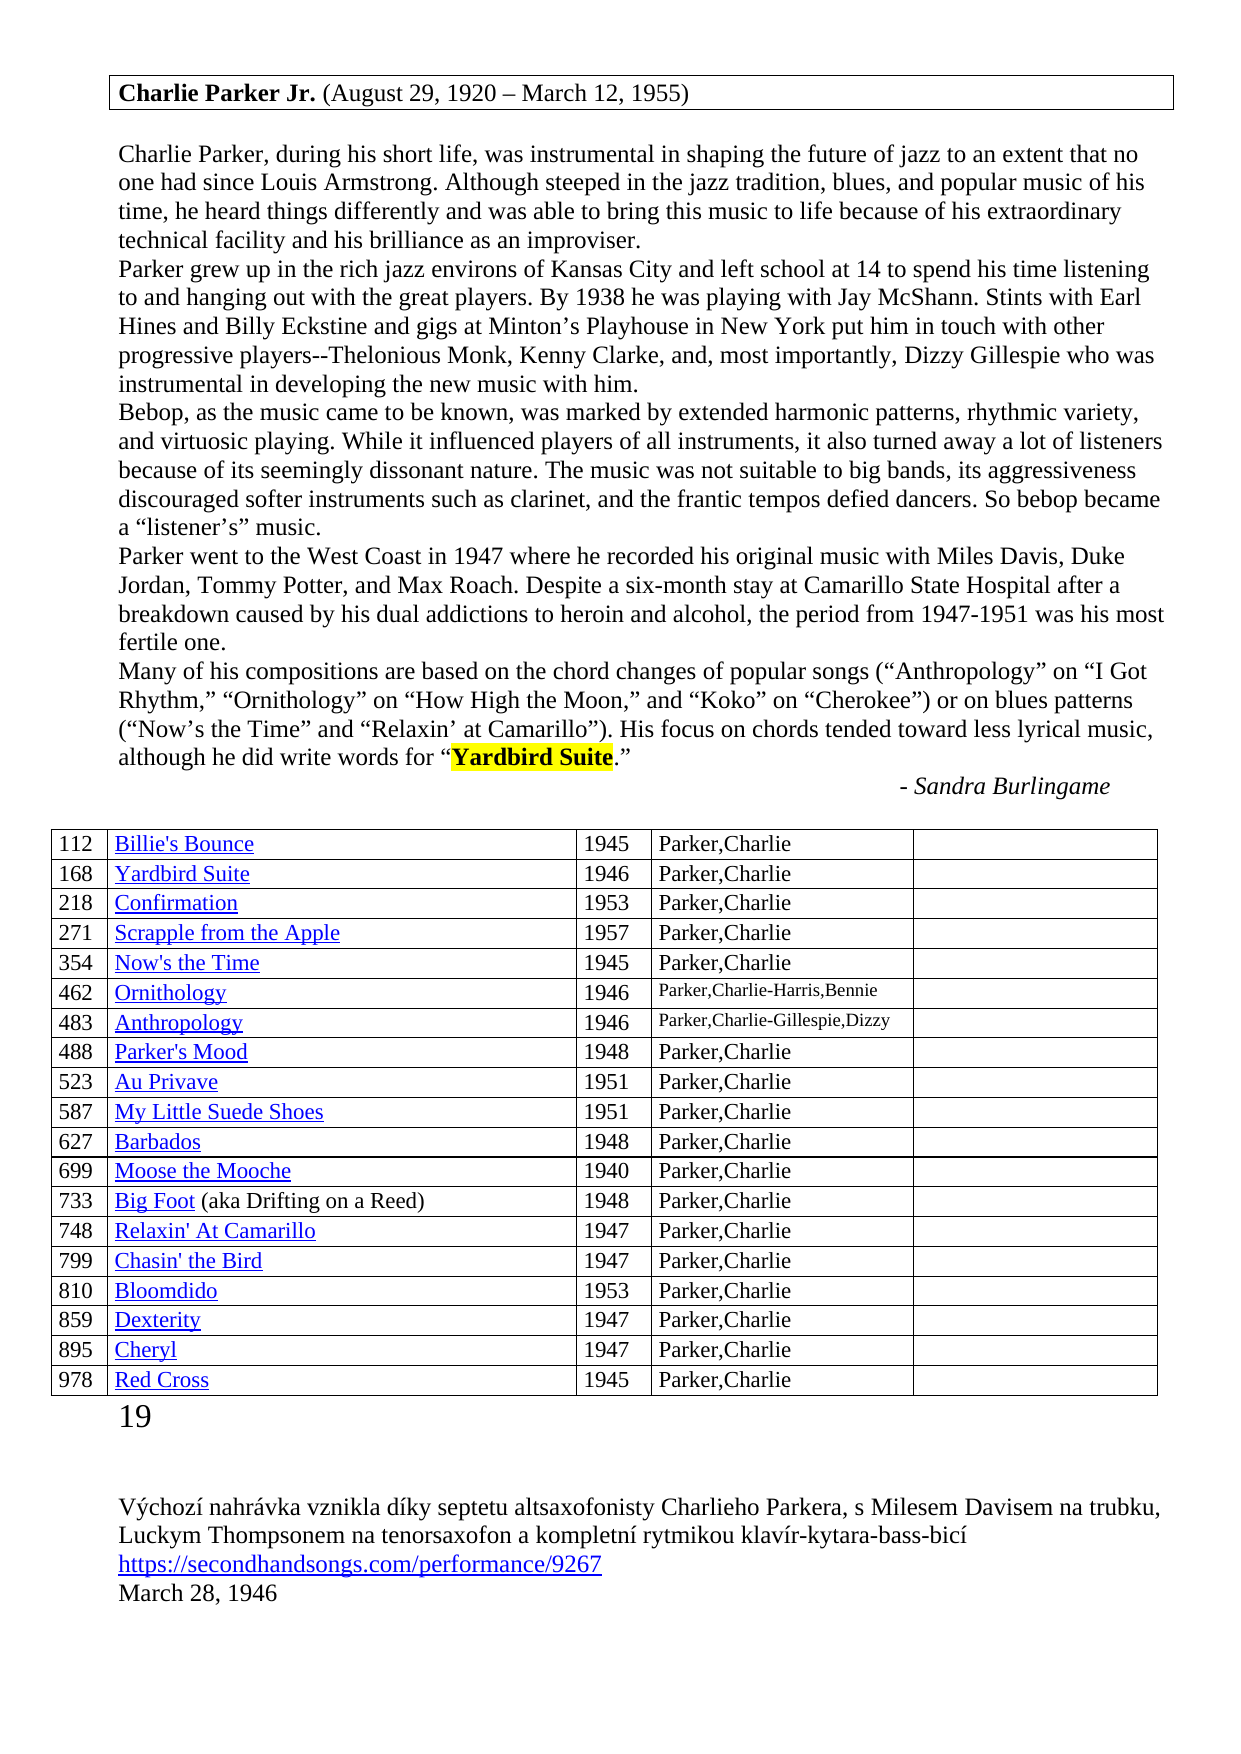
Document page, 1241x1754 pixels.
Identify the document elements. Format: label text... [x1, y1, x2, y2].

table_cell 810 [52, 1277, 107, 1305]
table_cell Parker,Charlie [652, 1128, 913, 1156]
text 19 [118, 1396, 1165, 1434]
table_cell [914, 1306, 1157, 1335]
table_cell [914, 1187, 1157, 1216]
table_cell 1947 [577, 1217, 651, 1246]
text Charlie Parker Jr. (August 29, 1920 – March 12, 1955) [110, 76, 1173, 109]
table_cell Parker,Charlie [652, 919, 913, 948]
table_cell Parker,Charlie [652, 1187, 913, 1216]
table_cell Parker,Charlie [652, 860, 913, 888]
table_cell 1951 [577, 1098, 651, 1127]
table_cell 748 [52, 1217, 107, 1246]
table_cell [914, 889, 1157, 918]
table_cell 1945 [577, 1366, 651, 1395]
table_cell Relaxin' At Camarillo [108, 1217, 576, 1246]
table_cell [914, 979, 1157, 1007]
table_cell Parker,Charlie [652, 1306, 913, 1335]
table_cell 627 [52, 1128, 107, 1156]
table_cell 978 [52, 1366, 107, 1395]
table_cell 1945 [577, 949, 651, 978]
table_header 112 [52, 830, 107, 858]
table_cell 1948 [577, 1038, 651, 1067]
table_cell Dexterity [108, 1306, 576, 1335]
text Charlie Parker, during his short life, was instrumental in shaping the future of jazz to an extent that no one had since Louis Armstrong. Although steeped in the jazz tradition, blues, and popular music of his time, he heard things differently and was able to bring this music to life because of his extraordinary technical facility and his brilliance as an improviser. [118, 139, 1165, 254]
text Parker went to the West Coast in 1947 where he recorded his original music with Miles Davis, Duke Jordan, Tommy Potter, and Max Roach. Despite a six-month stay at Camarillo State Hospital after a breakdown caused by his dual addictions to heroin and alcohol, the period from 1947-1951 was his most fertile one. [118, 541, 1165, 656]
table_cell 1951 [577, 1068, 651, 1097]
table_cell 587 [52, 1098, 107, 1127]
table_cell 1957 [577, 919, 651, 948]
text Bebop, as the music came to be known, was marked by extended harmonic patterns, rhythmic variety, and virtuosic playing. While it influenced players of all instruments, it also turned away a lot of listeners because of its seemingly dissonant nature. The music was not suitable to big bands, its aggressiveness discouraged softer instruments such as clarinet, and the frantic tempos defied dancers. So bebop became a “listener’s” music. [118, 397, 1165, 541]
table_cell My Little Suede Shoes [108, 1098, 576, 1127]
table_cell [914, 1366, 1157, 1395]
table_cell Parker,Charlie [652, 1098, 913, 1127]
table_cell 168 [52, 860, 107, 888]
text Parker grew up in the rich jazz environs of Kansas City and left school at 14 to spend his time listening to and hanging out with the great players. By 1938 he was playing with Jay McShann. Stints with Earl Hines and Billy Eckstine and gigs at Minton’s Playhouse in New York put him in touch with other progressive players--Thelonious Monk, Kenny Clarke, and, most importantly, Dizzy Gillespie who was instrumental in developing the new music with him. [118, 254, 1165, 397]
text - Sandra Burlingame [782, 771, 1165, 800]
table_cell [914, 1128, 1157, 1156]
table_cell 271 [52, 919, 107, 948]
table_cell [914, 1158, 1157, 1186]
table_cell 1946 [577, 979, 651, 1007]
table_cell Au Privave [108, 1068, 576, 1097]
table_cell [914, 860, 1157, 888]
text Many of his compositions are based on the chord changes of popular songs (“Anthropology” on “I Got Rhythm,” “Ornithology” on “How High the Moon,” and “Koko” on “Cherokee”) or on blues patterns (“Now’s the Time” and “Relaxin’ at Camarillo”). His focus on chords tended toward less lyrical music, although he did write words for “Yardbird Suite.” [118, 656, 1165, 771]
table_cell [914, 1038, 1157, 1067]
table_header [914, 830, 1157, 858]
table_cell [914, 1068, 1157, 1097]
text March 28, 1946 [118, 1578, 1165, 1607]
table_cell [914, 1098, 1157, 1127]
table_cell Now's the Time [108, 949, 576, 978]
table_cell 488 [52, 1038, 107, 1067]
table_cell Cheryl [108, 1336, 576, 1365]
table_cell Bloomdido [108, 1277, 576, 1305]
table_cell Parker,Charlie [652, 889, 913, 918]
table_cell Red Cross [108, 1366, 576, 1395]
table_header 1945 [577, 830, 651, 858]
table_cell 859 [52, 1306, 107, 1335]
table_header Parker,Charlie [652, 830, 913, 858]
table_cell Parker,Charlie [652, 1158, 913, 1186]
table_cell 1947 [577, 1247, 651, 1276]
table_cell Anthropology [108, 1009, 576, 1037]
table_cell 1953 [577, 889, 651, 918]
table_cell 1940 [577, 1158, 651, 1186]
table_cell [914, 949, 1157, 978]
table_cell Scrapple from the Apple [108, 919, 576, 948]
table_cell Parker,Charlie [652, 1336, 913, 1365]
text Výchozí nahrávka vznikla díky septetu altsaxofonisty Charlieho Parkera, s Milesem Davisem na trubku, Luckym Thompsonem na tenorsaxofon a kompletní rytmikou klavír-kytara-bass-bicí [118, 1492, 1165, 1549]
table_cell 1947 [577, 1306, 651, 1335]
table_cell 523 [52, 1068, 107, 1097]
table_cell Parker,Charlie-Gillespie,Dizzy [652, 1009, 913, 1037]
table_cell 1947 [577, 1336, 651, 1365]
table_cell [914, 1277, 1157, 1305]
table_cell Parker,Charlie [652, 1277, 913, 1305]
table_cell Parker,Charlie [652, 949, 913, 978]
table_cell 354 [52, 949, 107, 978]
table_cell 462 [52, 979, 107, 1007]
table_cell Moose the Mooche [108, 1158, 576, 1186]
table_cell 1948 [577, 1128, 651, 1156]
table_cell 1948 [577, 1187, 651, 1216]
table_cell Chasin' the Bird [108, 1247, 576, 1276]
table_cell 483 [52, 1009, 107, 1037]
table_cell [914, 919, 1157, 948]
table_cell 1946 [577, 860, 651, 888]
table_cell 699 [52, 1158, 107, 1186]
table_cell Parker's Mood [108, 1038, 576, 1067]
table_cell Parker,Charlie-Harris,Bennie [652, 979, 913, 1007]
table_cell Big Foot (aka Drifting on a Reed) [108, 1187, 576, 1216]
table_cell Parker,Charlie [652, 1038, 913, 1067]
table_cell Yardbird Suite [108, 860, 576, 888]
table_cell Parker,Charlie [652, 1366, 913, 1395]
table_cell Confirmation [108, 889, 576, 918]
table_cell Ornithology [108, 979, 576, 1007]
table_cell [914, 1009, 1157, 1037]
table_cell [914, 1247, 1157, 1276]
table_cell Parker,Charlie [652, 1217, 913, 1246]
table_cell 218 [52, 889, 107, 918]
table_cell 1953 [577, 1277, 651, 1305]
table_cell 799 [52, 1247, 107, 1276]
table_cell [914, 1217, 1157, 1246]
table_cell Parker,Charlie [652, 1247, 913, 1276]
table_cell [914, 1336, 1157, 1365]
table_cell 733 [52, 1187, 107, 1216]
text https://secondhandsongs.com/performance/9267 [118, 1549, 1165, 1578]
table_header Billie's Bounce [108, 830, 576, 858]
table_cell Parker,Charlie [652, 1068, 913, 1097]
table_cell 1946 [577, 1009, 651, 1037]
table_cell 895 [52, 1336, 107, 1365]
table_cell Barbados [108, 1128, 576, 1156]
